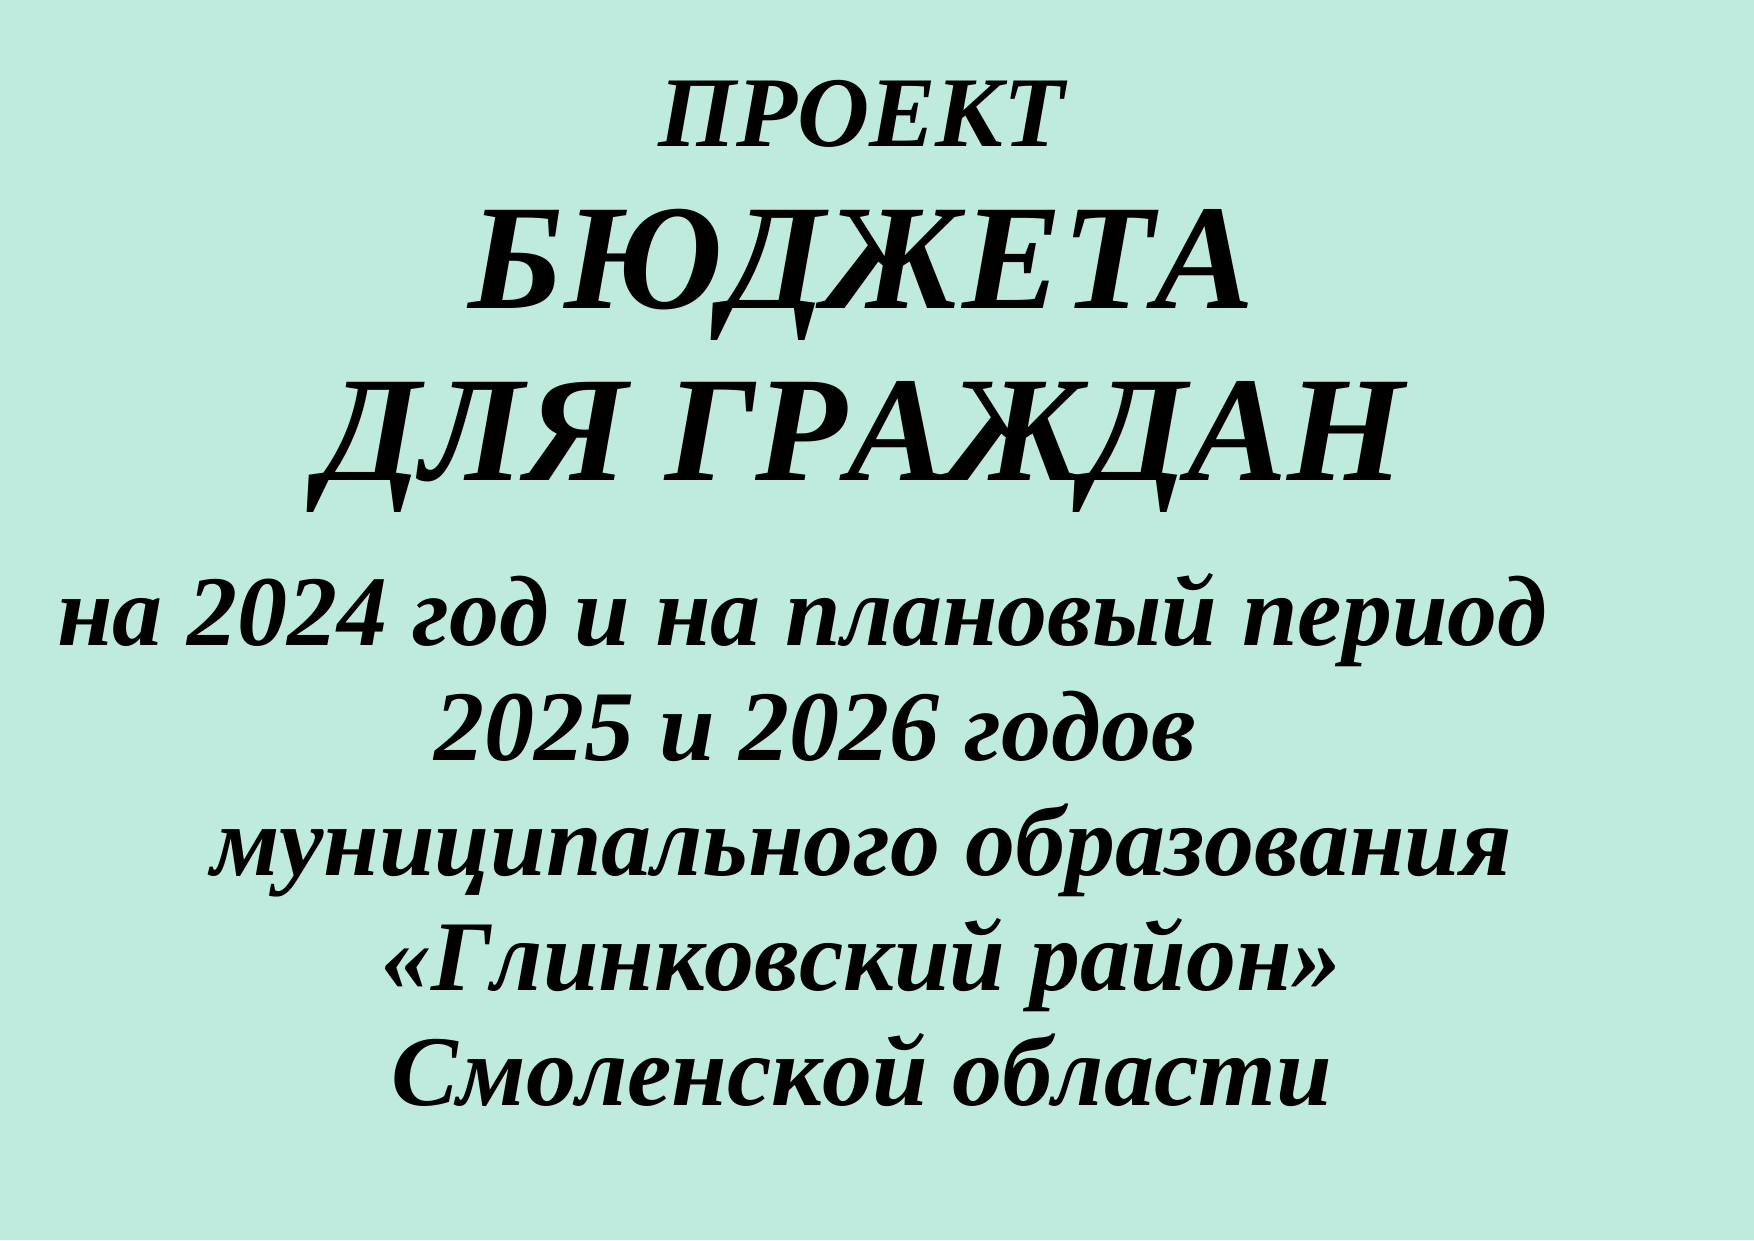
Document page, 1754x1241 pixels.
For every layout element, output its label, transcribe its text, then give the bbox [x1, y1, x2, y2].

text «Глинковский район» [0, 896, 1698, 1011]
text Смоленской области [25, 1011, 1698, 1126]
text ДЛЯ ГРАЖДАН [25, 341, 1698, 513]
text БЮДЖЕТА [25, 168, 1698, 341]
text на 2024 год и на плановый период [0, 551, 1698, 666]
text 2025 и 2026 годов [0, 666, 1698, 781]
text ПРОЕКТ [25, 53, 1698, 168]
text муниципального образования [0, 781, 1698, 896]
